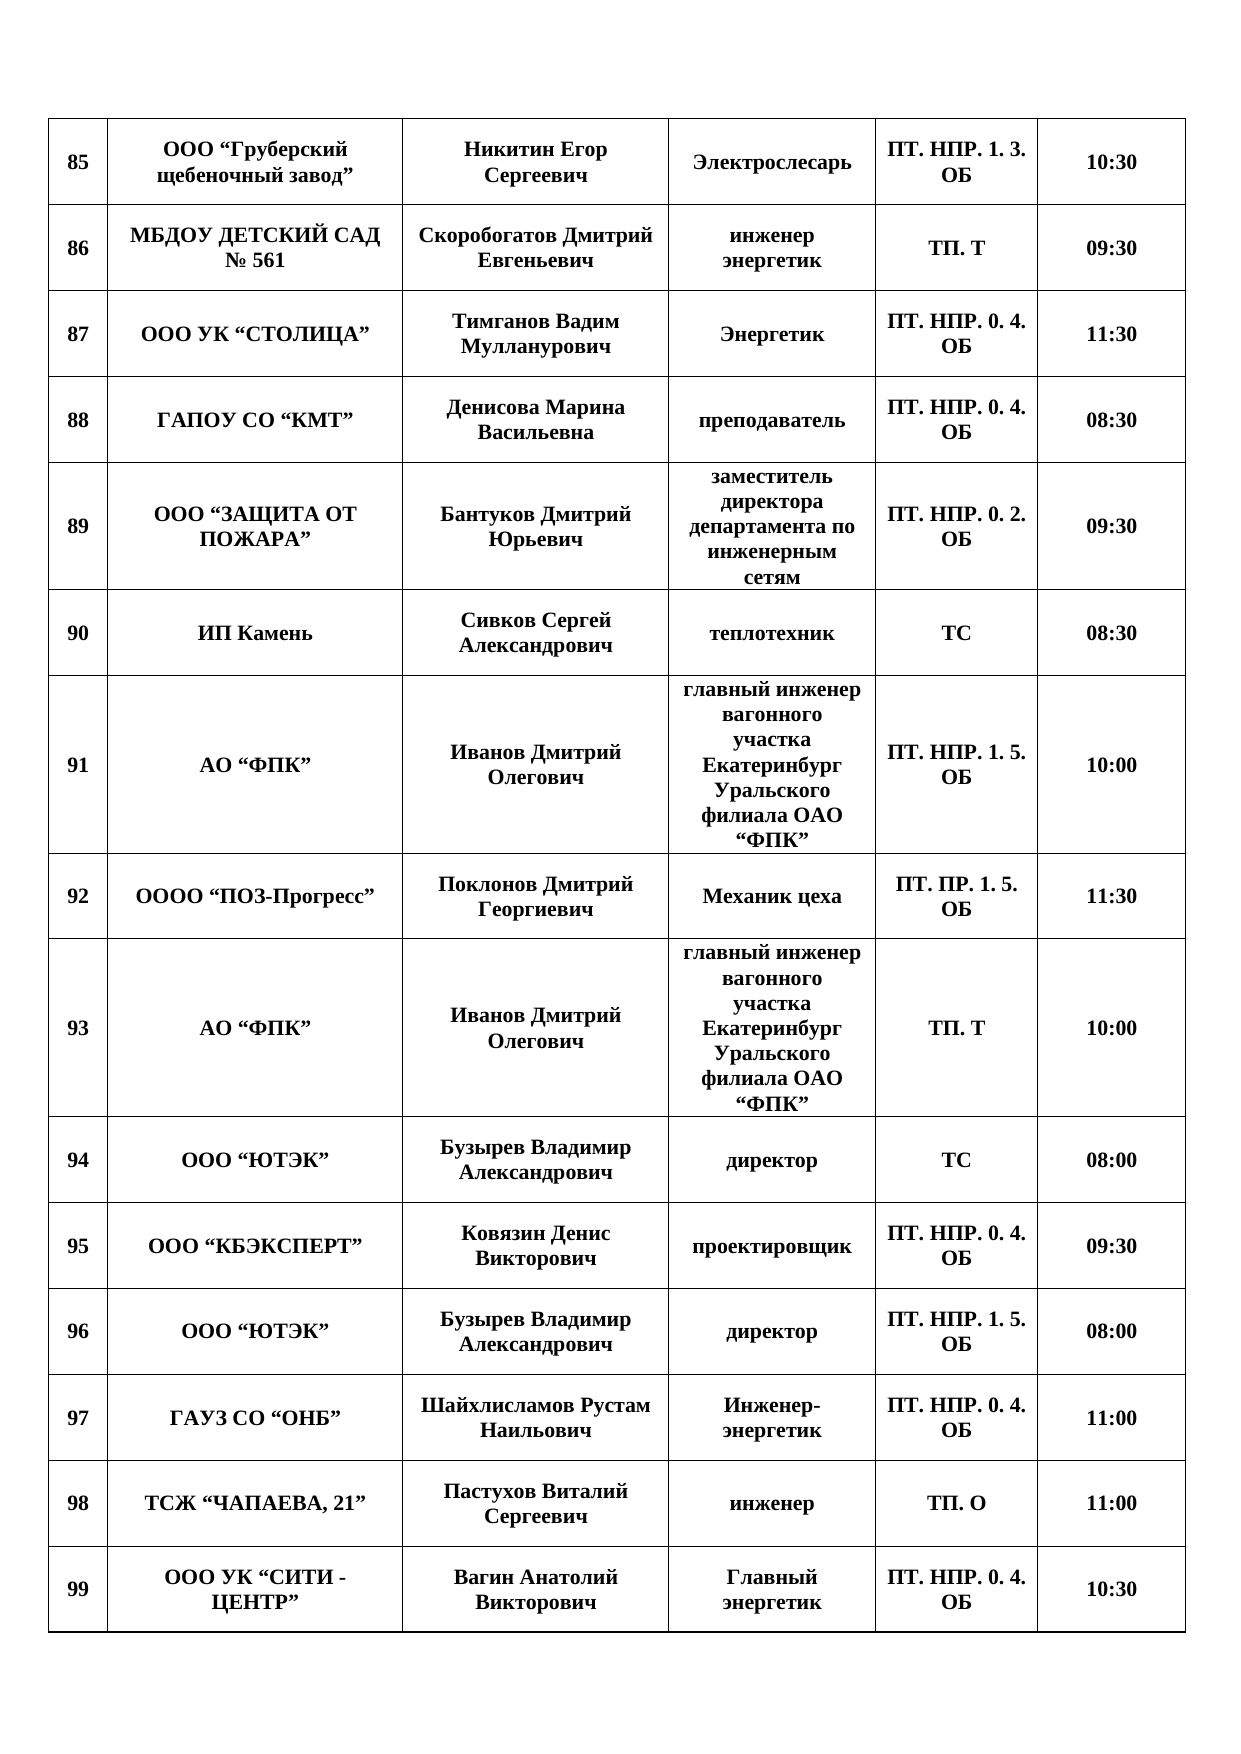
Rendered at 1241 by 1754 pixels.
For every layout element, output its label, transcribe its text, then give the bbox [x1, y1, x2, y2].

table_cell ИП Камень [108, 590, 402, 675]
table_cell ООО “ЮТЭК” [108, 1117, 402, 1202]
table_cell ТП. Т [876, 205, 1037, 290]
table_cell ПТ. НПР. 0. 4. ОБ [876, 291, 1037, 376]
table_cell 08:00 [1038, 1117, 1185, 1202]
table_cell ГАПОУ СО “КМТ” [108, 377, 402, 462]
table_cell ПТ. НПР. 0. 4. ОБ [876, 1375, 1037, 1459]
table_cell 08:00 [1038, 1289, 1185, 1374]
table_cell ТС [876, 1117, 1037, 1202]
table_cell главный инженер вагонного участка Екатеринбург Уральского филиала ОАО “ФПК” [669, 939, 875, 1116]
table_cell 89 [49, 463, 107, 589]
table_cell ООО УК “СТОЛИЦА” [108, 291, 402, 376]
table_cell Пастухов Виталий Сергеевич [403, 1461, 668, 1546]
table_cell 09:30 [1038, 1203, 1185, 1288]
table_cell ТП. О [876, 1461, 1037, 1546]
table_cell теплотехник [669, 590, 875, 675]
table_cell ПТ. НПР. 1. 5. ОБ [876, 676, 1037, 852]
table_cell Иванов Дмитрий Олегович [403, 676, 668, 852]
table_cell проектировщик [669, 1203, 875, 1288]
table_cell ПТ. ПР. 1. 5. ОБ [876, 854, 1037, 938]
table_cell ПТ. НПР. 1. 5. ОБ [876, 1289, 1037, 1374]
table_cell ТП. Т [876, 939, 1037, 1116]
table_cell Бузырев Владимир Александрович [403, 1289, 668, 1374]
table_cell Сивков Сергей Александрович [403, 590, 668, 675]
table_cell Денисова Марина Васильевна [403, 377, 668, 462]
table_cell инженер энергетик [669, 205, 875, 290]
table_cell 10:00 [1038, 939, 1185, 1116]
table_cell ТС [876, 590, 1037, 675]
table_cell Тимганов Вадим Мулланурович [403, 291, 668, 376]
table_cell ПТ. НПР. 0. 4. ОБ [876, 1547, 1037, 1631]
table_cell 85 [49, 119, 107, 204]
table_cell 93 [49, 939, 107, 1116]
table_cell МБДОУ ДЕТСКИЙ САД № 561 [108, 205, 402, 290]
table_cell 96 [49, 1289, 107, 1374]
table_cell ОООО “ПОЗ-Прогресс” [108, 854, 402, 938]
table_cell Никитин Егор Сергеевич [403, 119, 668, 204]
table_cell главный инженер вагонного участка Екатеринбург Уральского филиала ОАО “ФПК” [669, 676, 875, 852]
table_cell 99 [49, 1547, 107, 1631]
table_cell ПТ. НПР. 0. 4. ОБ [876, 377, 1037, 462]
table_cell 91 [49, 676, 107, 852]
table_cell Энергетик [669, 291, 875, 376]
table_cell 08:30 [1038, 377, 1185, 462]
table_cell 09:30 [1038, 463, 1185, 589]
table_cell Поклонов Дмитрий Георгиевич [403, 854, 668, 938]
table_cell 86 [49, 205, 107, 290]
table_cell 90 [49, 590, 107, 675]
table_cell 92 [49, 854, 107, 938]
table_cell Скоробогатов Дмитрий Евгеньевич [403, 205, 668, 290]
table_cell преподаватель [669, 377, 875, 462]
table_cell 98 [49, 1461, 107, 1546]
table_cell ТСЖ “ЧАПАЕВА, 21” [108, 1461, 402, 1546]
table_cell ООО “КБЭКСПЕРТ” [108, 1203, 402, 1288]
table_cell 11:00 [1038, 1375, 1185, 1459]
table_cell директор [669, 1117, 875, 1202]
table_cell 11:30 [1038, 291, 1185, 376]
table_cell ГАУЗ СО “ОНБ” [108, 1375, 402, 1459]
table_cell ООО “ЗАЩИТА ОТ ПОЖАРА” [108, 463, 402, 589]
table_cell Вагин Анатолий Викторович [403, 1547, 668, 1631]
table_cell 95 [49, 1203, 107, 1288]
table_cell 10:00 [1038, 676, 1185, 852]
table_cell 11:30 [1038, 854, 1185, 938]
table_cell 11:00 [1038, 1461, 1185, 1546]
table_cell Бузырев Владимир Александрович [403, 1117, 668, 1202]
table_cell ПТ. НПР. 1. 3. ОБ [876, 119, 1037, 204]
table_cell Бантуков Дмитрий Юрьевич [403, 463, 668, 589]
table_cell Инженер-энергетик [669, 1375, 875, 1459]
table_cell 87 [49, 291, 107, 376]
table_cell ООО “Груберский щебеночный завод” [108, 119, 402, 204]
table_cell Ковязин Денис Викторович [403, 1203, 668, 1288]
table_cell 10:30 [1038, 119, 1185, 204]
table_cell ООО УК “СИТИ - ЦЕНТР” [108, 1547, 402, 1631]
table_cell Механик цеха [669, 854, 875, 938]
table_cell Шайхлисламов Рустам Наильович [403, 1375, 668, 1459]
table_cell 88 [49, 377, 107, 462]
table_cell инженер [669, 1461, 875, 1546]
table_cell Иванов Дмитрий Олегович [403, 939, 668, 1116]
table_cell заместитель директора департамента по инженерным сетям [669, 463, 875, 589]
table_cell 08:30 [1038, 590, 1185, 675]
table_cell 97 [49, 1375, 107, 1459]
table_cell ПТ. НПР. 0. 2. ОБ [876, 463, 1037, 589]
table_cell 94 [49, 1117, 107, 1202]
table_cell Главный энергетик [669, 1547, 875, 1631]
table_cell Электрослесарь [669, 119, 875, 204]
table_cell ПТ. НПР. 0. 4. ОБ [876, 1203, 1037, 1288]
table_cell 10:30 [1038, 1547, 1185, 1631]
table_cell ООО “ЮТЭК” [108, 1289, 402, 1374]
table_cell АО “ФПК” [108, 939, 402, 1116]
table_cell директор [669, 1289, 875, 1374]
table_cell 09:30 [1038, 205, 1185, 290]
table_cell АО “ФПК” [108, 676, 402, 852]
